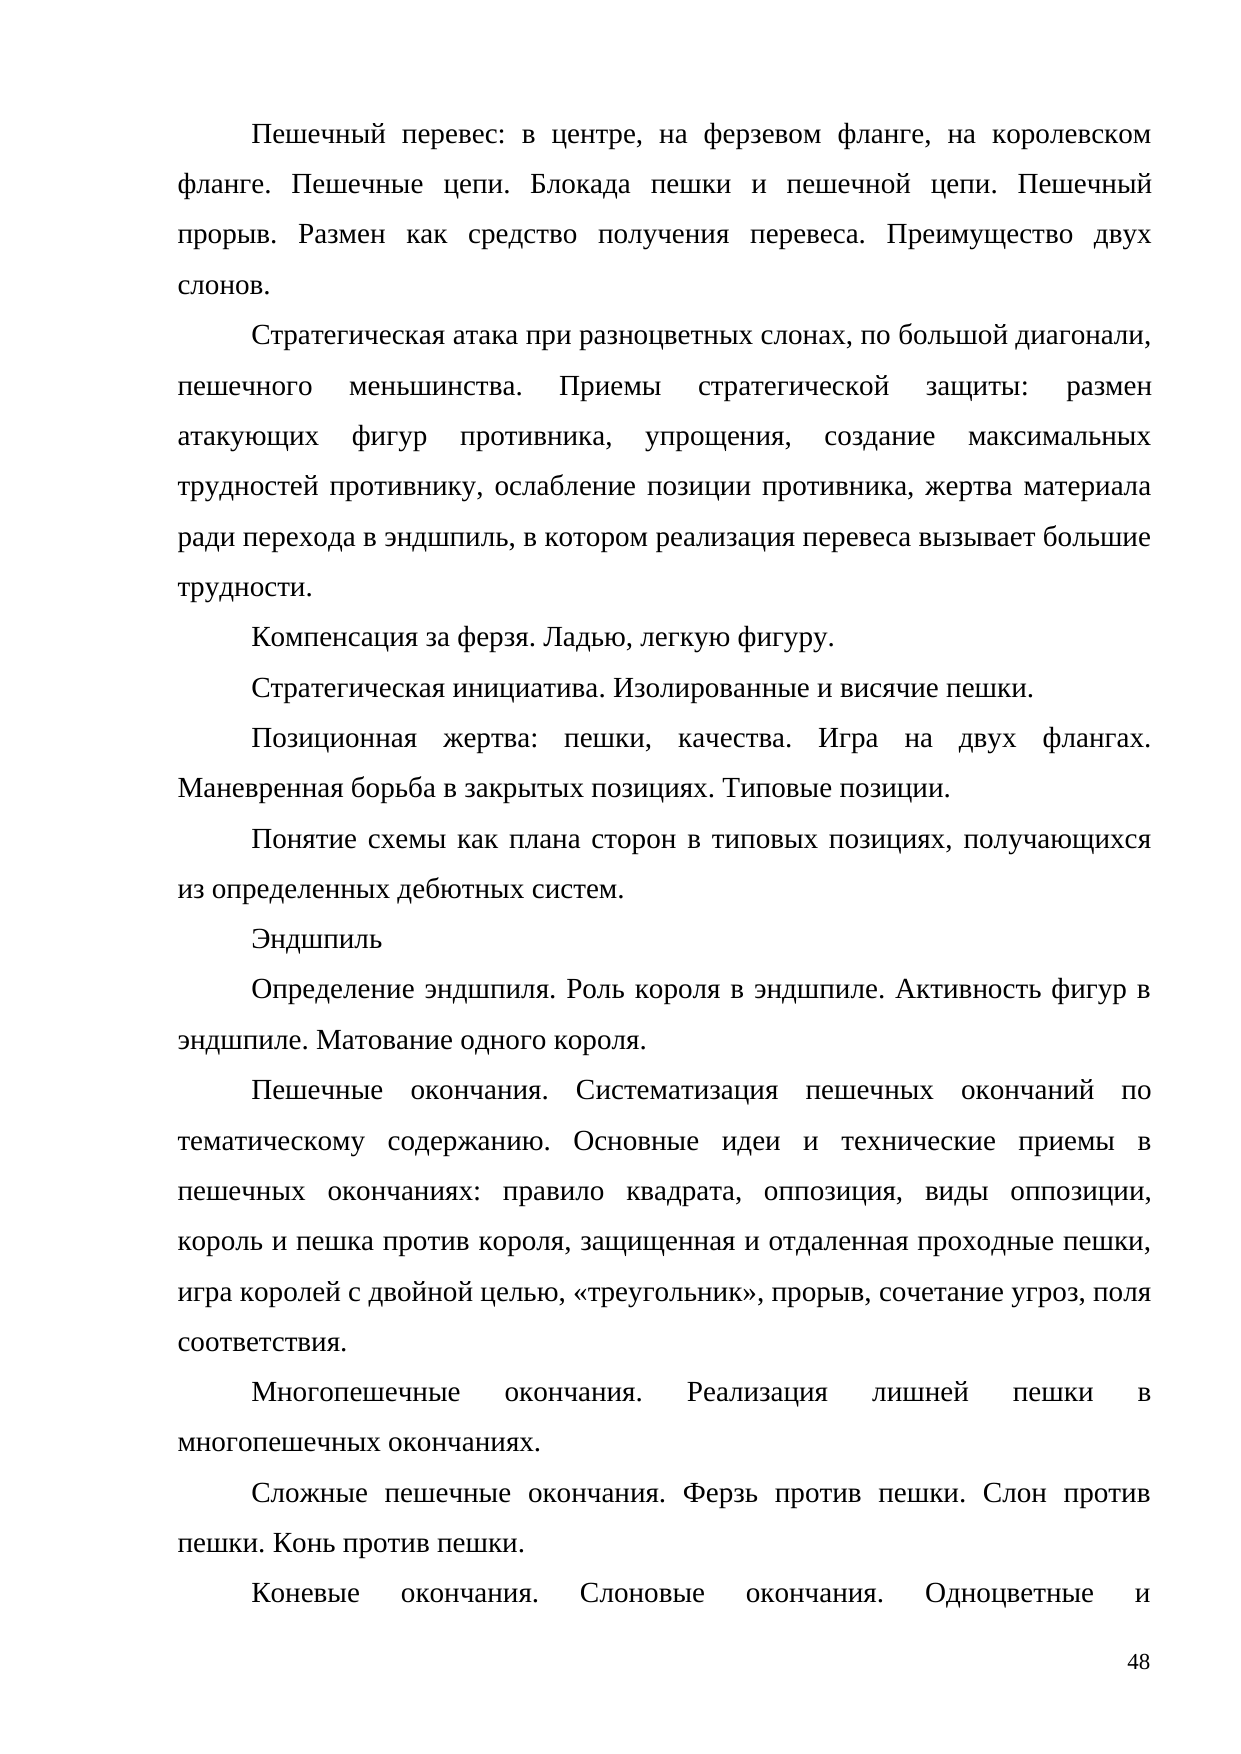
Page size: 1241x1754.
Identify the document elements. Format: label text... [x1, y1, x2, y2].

text Определение эндшпиля. Роль короля в эндшпиле. Активность фигур в эндшпиле. Матование одного короля. [177, 972, 1152, 1055]
text Пешечные окончания. Систематизация пешечных окончаний по тематическому содержанию. Основные идеи и технические приемы в пешечных окончаниях: правило квадрата, оппозиция, виды оппозиции, король и пешка против короля, защищенная и отдаленная проходные пешки, игра королей с двойной целью, «треугольник», прорыв, сочетание угроз, поля соответствия. [177, 1072, 1152, 1357]
text Многопешечные окончания. Реализация лишней пешки в многопешечных окончаниях. [177, 1374, 1152, 1458]
text Стратегическая инициатива. Изолированные и висячие пешки. Позиционная жертва: пешки, качества. Игра на двух флангах. [251, 670, 1152, 754]
text Стратегическая атака при разноцветных слонах, по большой диагонали, пешечного меньшинства. Приемы стратегической защиты: размен атакующих фигур противника, упрощения, создание максимальных трудностей противнику, ослабление позиции противника, жертва материала ради перехода в эндшпиль, в котором реализация перевеса вызывает большие трудности. [177, 317, 1152, 602]
text Сложные пешечные окончания. Ферзь против пешки. Слон против пешки. Конь против пешки. [177, 1475, 1152, 1559]
text Эндшпиль [251, 921, 1211, 955]
text Пешечный перевес: в центре, на ферзевом фланге, на королевском фланге. Пешечные цепи. Блокада пешки и пешечной цепи. Пешечный прорыв. Размен как средство получения перевеса. Преимущество двух слонов. [177, 116, 1152, 301]
text Маневренная борьба в закрытых позициях. Типовые позиции. [177, 770, 1211, 804]
text Понятие схемы как плана сторон в типовых позициях, получающихся из определенных дебютных систем. [177, 821, 1151, 905]
text Компенсация за ферзя. Ладью, легкую фигуру. [251, 619, 1211, 653]
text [177, 1576, 1151, 1609]
